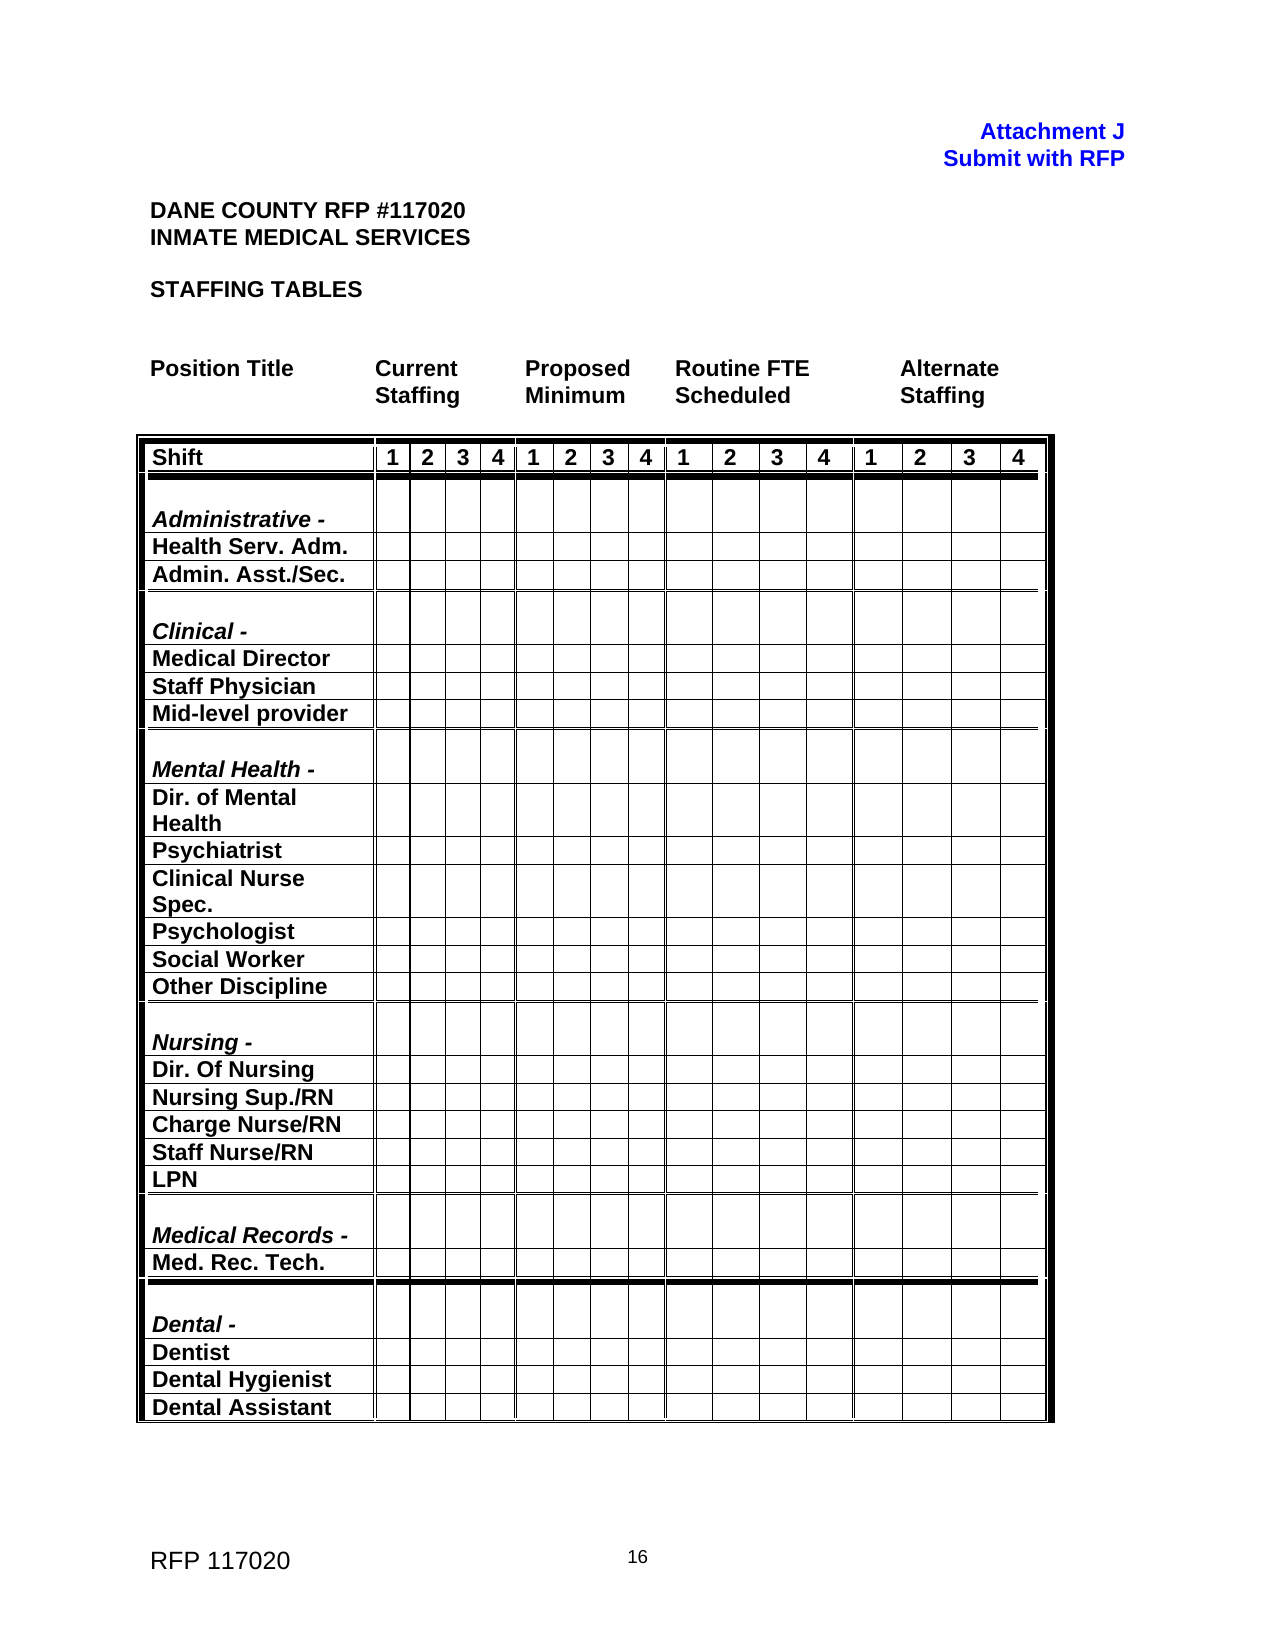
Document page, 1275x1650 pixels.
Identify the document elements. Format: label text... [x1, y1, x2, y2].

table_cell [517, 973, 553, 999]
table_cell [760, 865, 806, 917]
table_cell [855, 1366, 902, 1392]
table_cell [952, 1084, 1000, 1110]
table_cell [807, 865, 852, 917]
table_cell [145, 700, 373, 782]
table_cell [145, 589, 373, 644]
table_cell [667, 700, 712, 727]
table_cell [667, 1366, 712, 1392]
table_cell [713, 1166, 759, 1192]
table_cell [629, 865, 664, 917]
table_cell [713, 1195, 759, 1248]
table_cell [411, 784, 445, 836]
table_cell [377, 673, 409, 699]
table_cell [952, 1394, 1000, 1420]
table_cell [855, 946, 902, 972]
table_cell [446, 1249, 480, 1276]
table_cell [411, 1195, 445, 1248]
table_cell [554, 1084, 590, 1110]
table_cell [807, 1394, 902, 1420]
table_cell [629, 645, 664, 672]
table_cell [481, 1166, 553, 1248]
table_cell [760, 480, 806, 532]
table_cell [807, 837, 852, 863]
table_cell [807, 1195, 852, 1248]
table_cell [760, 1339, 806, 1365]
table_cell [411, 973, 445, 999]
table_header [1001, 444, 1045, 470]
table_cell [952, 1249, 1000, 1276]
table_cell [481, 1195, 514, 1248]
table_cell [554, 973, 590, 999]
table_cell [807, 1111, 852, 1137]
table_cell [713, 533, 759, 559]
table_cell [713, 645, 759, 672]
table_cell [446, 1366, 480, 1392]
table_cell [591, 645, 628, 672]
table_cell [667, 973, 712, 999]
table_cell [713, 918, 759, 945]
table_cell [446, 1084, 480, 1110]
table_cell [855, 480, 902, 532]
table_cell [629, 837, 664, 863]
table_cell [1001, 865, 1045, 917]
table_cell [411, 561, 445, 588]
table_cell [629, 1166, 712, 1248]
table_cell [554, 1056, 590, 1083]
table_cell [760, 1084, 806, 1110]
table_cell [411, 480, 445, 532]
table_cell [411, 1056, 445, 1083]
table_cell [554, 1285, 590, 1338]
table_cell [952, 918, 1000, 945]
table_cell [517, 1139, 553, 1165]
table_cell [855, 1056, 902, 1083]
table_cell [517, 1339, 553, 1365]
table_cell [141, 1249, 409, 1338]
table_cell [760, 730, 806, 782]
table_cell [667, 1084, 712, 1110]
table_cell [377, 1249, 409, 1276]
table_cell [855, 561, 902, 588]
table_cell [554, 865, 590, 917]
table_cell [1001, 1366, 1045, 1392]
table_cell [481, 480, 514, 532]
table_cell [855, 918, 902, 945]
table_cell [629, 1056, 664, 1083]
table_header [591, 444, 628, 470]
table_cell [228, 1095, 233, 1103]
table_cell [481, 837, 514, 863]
text Position Title Current Proposed Routine FTE Alternate [150, 355, 1125, 382]
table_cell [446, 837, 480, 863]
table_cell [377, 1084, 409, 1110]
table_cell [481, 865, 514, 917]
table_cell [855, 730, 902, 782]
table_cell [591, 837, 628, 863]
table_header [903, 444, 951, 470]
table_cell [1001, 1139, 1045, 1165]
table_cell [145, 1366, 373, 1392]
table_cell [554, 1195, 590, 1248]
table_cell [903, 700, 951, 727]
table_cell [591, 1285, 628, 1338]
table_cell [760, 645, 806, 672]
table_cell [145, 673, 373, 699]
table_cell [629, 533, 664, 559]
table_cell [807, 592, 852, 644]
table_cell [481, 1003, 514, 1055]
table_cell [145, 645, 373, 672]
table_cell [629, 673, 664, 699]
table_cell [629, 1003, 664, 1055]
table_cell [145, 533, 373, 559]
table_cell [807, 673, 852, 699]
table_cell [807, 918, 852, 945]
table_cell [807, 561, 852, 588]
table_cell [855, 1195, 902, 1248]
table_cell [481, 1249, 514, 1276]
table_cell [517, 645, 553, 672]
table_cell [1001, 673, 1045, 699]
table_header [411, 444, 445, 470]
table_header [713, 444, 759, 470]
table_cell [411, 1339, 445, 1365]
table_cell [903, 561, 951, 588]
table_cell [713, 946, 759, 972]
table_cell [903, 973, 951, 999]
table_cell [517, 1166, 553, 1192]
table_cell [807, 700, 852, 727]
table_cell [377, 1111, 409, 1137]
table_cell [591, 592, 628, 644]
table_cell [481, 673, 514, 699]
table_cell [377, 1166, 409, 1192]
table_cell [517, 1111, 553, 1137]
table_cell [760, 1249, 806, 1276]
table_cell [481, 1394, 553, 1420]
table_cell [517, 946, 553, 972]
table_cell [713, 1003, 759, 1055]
text Submit with RFP [150, 144, 1125, 171]
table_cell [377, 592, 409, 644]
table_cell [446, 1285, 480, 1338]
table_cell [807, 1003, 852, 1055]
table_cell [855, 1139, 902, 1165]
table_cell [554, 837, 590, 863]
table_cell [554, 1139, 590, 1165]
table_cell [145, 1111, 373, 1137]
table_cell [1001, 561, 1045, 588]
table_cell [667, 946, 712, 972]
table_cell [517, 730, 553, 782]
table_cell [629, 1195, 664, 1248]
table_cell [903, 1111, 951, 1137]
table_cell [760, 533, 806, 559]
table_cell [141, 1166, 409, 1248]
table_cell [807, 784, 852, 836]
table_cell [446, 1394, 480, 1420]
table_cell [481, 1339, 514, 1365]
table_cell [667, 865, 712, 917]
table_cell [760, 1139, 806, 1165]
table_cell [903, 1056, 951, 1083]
text DANE COUNTY RFP #117020 [150, 197, 1125, 223]
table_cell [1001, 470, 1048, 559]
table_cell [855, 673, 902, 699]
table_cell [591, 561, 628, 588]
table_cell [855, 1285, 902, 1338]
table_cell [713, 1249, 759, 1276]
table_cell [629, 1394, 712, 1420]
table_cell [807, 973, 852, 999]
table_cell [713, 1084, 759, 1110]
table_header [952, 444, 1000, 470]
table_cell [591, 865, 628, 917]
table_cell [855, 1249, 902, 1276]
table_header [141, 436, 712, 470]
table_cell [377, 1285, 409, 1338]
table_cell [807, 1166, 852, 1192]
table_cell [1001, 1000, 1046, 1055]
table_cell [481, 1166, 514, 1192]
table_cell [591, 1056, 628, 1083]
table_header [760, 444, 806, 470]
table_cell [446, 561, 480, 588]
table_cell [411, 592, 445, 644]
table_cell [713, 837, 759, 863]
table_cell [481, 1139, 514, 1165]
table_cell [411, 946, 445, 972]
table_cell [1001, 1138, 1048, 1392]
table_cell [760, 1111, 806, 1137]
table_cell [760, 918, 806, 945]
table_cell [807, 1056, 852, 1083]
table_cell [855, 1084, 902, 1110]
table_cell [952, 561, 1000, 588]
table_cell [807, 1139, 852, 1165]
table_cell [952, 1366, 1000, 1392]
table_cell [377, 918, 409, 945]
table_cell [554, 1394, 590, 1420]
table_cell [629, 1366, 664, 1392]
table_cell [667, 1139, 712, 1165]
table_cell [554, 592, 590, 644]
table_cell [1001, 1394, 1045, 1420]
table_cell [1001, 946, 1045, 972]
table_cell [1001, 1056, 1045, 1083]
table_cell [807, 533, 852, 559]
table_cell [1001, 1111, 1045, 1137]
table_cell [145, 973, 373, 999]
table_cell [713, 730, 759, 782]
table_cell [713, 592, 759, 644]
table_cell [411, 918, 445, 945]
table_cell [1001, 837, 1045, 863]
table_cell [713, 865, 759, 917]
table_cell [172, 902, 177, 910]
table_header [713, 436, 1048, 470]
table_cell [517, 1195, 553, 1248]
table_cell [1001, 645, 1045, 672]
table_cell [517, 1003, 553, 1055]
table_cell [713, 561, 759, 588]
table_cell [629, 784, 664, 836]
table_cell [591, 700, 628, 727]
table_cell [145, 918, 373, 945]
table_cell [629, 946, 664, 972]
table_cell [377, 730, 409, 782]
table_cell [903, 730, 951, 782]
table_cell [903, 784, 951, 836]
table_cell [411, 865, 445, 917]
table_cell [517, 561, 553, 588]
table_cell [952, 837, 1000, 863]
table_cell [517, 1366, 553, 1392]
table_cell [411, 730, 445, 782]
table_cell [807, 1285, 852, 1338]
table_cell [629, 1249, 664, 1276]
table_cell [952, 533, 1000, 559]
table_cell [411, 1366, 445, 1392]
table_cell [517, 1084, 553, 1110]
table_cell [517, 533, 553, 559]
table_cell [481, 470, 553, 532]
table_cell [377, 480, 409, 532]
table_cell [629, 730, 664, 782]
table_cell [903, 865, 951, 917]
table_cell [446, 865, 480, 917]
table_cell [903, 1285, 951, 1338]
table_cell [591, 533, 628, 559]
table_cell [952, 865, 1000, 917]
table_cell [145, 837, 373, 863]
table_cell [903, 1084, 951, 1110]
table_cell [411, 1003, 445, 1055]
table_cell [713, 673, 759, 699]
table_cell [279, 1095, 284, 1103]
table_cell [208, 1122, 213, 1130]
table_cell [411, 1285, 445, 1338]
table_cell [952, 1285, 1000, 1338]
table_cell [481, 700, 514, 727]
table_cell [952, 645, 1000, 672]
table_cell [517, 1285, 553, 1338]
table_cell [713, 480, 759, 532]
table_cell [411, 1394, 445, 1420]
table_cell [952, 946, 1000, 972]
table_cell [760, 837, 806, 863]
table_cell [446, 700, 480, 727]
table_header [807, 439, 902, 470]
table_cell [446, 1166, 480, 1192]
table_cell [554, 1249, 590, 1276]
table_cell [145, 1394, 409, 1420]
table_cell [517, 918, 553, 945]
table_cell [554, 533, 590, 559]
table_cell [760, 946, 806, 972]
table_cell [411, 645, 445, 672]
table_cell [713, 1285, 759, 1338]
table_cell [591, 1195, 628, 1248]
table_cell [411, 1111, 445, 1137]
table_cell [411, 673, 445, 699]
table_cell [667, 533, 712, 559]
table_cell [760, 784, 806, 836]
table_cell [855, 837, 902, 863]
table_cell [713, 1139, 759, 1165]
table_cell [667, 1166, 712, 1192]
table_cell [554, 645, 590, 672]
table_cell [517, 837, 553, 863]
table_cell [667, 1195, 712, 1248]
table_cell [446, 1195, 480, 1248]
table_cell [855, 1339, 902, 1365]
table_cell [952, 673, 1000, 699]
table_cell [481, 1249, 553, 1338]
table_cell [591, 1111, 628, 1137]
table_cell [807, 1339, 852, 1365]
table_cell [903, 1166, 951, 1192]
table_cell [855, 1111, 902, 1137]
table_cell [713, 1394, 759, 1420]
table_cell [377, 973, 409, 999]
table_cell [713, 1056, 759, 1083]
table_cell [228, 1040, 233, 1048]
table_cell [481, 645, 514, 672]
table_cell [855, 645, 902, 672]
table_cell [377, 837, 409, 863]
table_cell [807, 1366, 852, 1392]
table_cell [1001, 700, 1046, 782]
text STAFFING TABLES [150, 276, 1125, 303]
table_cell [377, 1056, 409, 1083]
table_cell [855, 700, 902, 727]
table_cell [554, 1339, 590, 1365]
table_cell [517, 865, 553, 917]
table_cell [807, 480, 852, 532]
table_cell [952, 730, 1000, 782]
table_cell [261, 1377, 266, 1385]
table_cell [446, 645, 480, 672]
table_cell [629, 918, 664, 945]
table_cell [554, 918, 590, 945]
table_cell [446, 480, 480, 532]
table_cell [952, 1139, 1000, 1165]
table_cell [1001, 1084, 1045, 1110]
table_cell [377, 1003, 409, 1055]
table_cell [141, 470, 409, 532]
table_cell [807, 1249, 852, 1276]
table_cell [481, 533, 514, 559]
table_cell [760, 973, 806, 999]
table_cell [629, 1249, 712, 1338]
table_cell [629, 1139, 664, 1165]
text Attachment J [150, 118, 1125, 144]
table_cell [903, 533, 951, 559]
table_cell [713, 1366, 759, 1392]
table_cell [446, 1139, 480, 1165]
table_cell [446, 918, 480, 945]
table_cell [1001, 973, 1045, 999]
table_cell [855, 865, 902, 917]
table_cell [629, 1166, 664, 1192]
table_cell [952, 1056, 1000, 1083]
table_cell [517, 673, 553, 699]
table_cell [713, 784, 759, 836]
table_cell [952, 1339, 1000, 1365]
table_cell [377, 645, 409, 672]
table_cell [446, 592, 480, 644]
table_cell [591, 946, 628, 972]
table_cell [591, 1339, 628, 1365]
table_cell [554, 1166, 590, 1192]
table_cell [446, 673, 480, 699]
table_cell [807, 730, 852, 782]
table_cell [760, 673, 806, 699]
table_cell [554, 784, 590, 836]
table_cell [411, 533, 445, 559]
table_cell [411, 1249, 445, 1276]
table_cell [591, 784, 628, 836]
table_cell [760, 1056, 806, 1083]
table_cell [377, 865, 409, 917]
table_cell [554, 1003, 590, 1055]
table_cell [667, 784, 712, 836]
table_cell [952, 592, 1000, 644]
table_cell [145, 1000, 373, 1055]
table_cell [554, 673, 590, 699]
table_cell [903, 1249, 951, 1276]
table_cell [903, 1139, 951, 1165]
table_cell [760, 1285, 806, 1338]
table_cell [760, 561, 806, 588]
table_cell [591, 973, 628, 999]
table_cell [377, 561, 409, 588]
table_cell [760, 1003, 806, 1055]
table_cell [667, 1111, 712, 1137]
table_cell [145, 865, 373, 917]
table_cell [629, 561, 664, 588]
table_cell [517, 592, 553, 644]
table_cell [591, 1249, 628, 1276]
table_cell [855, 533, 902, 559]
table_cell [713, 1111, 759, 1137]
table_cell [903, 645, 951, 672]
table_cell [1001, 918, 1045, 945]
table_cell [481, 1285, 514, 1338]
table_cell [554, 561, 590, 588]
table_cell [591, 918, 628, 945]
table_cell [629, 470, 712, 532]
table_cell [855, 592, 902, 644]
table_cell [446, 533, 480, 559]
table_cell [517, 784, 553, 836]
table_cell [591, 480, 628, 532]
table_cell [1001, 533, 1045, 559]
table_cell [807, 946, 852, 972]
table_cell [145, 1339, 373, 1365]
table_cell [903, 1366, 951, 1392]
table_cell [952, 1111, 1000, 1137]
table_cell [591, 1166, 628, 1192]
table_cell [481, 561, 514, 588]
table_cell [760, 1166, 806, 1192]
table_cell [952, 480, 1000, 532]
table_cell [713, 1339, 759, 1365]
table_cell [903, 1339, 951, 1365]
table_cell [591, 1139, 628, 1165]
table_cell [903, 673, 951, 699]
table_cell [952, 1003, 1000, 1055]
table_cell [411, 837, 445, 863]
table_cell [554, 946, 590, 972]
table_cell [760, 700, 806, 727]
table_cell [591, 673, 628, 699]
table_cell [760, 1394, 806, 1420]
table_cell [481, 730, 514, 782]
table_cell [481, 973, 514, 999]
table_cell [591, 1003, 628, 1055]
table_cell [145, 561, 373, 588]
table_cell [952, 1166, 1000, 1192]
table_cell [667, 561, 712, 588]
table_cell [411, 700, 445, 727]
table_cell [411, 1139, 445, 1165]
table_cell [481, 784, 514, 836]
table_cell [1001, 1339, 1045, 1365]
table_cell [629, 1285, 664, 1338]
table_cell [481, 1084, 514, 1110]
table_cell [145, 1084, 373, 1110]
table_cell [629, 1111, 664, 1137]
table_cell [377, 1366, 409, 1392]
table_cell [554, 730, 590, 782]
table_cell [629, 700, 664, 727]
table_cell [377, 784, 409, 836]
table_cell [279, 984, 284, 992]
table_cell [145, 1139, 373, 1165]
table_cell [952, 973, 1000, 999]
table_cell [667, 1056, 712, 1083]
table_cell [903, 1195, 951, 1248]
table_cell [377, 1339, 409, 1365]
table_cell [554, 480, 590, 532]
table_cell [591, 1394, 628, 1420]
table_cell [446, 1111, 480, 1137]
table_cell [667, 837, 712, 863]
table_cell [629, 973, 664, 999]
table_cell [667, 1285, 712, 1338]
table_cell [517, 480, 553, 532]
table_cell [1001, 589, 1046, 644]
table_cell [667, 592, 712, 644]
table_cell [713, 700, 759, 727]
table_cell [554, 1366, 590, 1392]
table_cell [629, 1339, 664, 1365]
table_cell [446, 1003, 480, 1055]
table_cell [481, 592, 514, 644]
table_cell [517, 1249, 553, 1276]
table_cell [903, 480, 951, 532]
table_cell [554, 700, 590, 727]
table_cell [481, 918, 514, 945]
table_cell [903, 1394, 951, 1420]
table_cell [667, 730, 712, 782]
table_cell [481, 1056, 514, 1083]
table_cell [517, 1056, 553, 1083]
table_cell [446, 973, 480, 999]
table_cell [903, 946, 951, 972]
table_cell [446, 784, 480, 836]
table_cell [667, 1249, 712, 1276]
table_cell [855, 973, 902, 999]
text Staffing Minimum Scheduled Staffing [150, 382, 1125, 408]
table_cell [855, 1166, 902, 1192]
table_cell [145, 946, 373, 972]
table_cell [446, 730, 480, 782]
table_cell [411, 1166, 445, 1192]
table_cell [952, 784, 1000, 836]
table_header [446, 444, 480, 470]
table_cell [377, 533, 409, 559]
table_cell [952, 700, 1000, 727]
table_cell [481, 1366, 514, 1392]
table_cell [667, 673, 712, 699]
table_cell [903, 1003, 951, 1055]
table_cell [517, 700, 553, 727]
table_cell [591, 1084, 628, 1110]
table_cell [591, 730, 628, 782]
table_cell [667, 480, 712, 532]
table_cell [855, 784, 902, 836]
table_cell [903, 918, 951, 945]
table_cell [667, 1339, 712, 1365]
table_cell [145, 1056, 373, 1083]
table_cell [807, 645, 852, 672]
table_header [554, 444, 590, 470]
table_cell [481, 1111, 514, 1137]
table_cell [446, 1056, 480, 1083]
text INMATE MEDICAL SERVICES [150, 223, 1125, 250]
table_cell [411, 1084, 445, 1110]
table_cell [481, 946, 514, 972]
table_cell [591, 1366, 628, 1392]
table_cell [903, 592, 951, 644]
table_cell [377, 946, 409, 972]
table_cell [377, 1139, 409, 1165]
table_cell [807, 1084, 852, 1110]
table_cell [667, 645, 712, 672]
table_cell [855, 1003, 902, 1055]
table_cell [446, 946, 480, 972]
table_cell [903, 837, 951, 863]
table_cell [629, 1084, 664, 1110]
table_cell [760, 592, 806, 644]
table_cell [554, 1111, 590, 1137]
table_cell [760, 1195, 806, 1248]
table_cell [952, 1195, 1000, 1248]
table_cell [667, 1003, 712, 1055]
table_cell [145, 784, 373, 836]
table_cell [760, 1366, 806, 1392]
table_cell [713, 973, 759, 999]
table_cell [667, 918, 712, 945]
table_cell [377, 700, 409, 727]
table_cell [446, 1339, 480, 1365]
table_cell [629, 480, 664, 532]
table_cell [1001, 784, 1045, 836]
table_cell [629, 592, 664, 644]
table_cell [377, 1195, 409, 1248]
